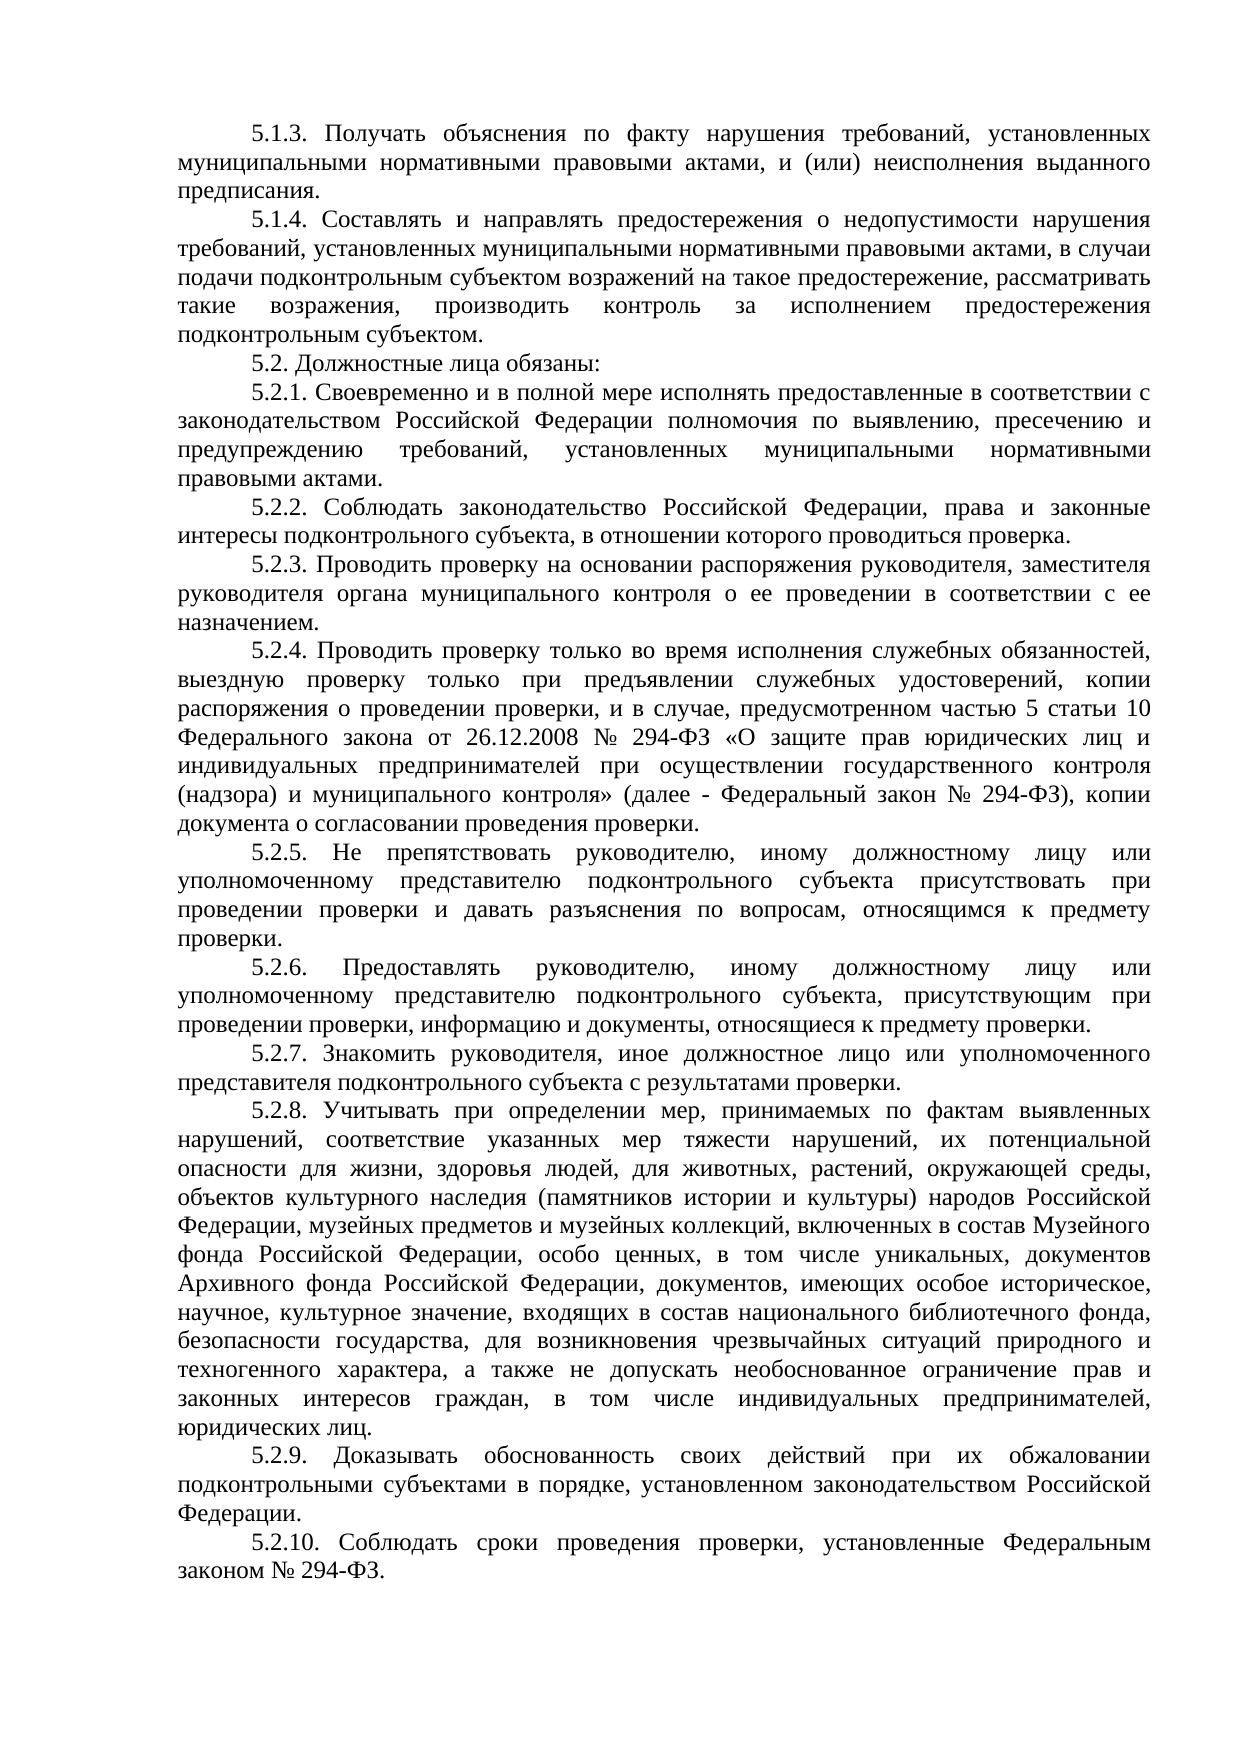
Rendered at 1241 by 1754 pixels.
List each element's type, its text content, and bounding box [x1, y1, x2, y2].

text 5.1.3. Получать объяснения по факту нарушения требований, установленных муниципальными нормативными правовыми актами, и (или) неисполнения выданного предписания. [177, 118, 1152, 204]
text 5.2.3. Проводить проверку на основании распоряжения руководителя, заместителя руководителя органа муниципального контроля о ее проведении в соответствии с ее назначением. [177, 549, 1152, 636]
text 5.2.1. Своевременно и в полной мере исполнять предоставленные в соответствии с законодательством Российской Федерации полномочия по выявлению, пресечению и предупреждению требований, установленных муниципальными нормативными правовыми актами. [177, 377, 1152, 492]
text 5.2.9. Доказывать обоснованность своих действий при их обжаловании подконтрольными субъектами в порядке, установленном законодательством Российской Федерации. [177, 1441, 1152, 1527]
text 5.2.8. Учитывать при определении мер, принимаемых по фактам выявленных нарушений, соответствие указанных мер тяжести нарушений, их потенциальной опасности для жизни, здоровья людей, для животных, растений, окружающей среды, объектов культурного наследия (памятников истории и культуры) народов Российской Федерации, музейных предметов и музейных коллекций, включенных в состав Музейного фонда Российской Федерации, особо ценных, в том числе уникальных, документов Архивного фонда Российской Федерации, документов, имеющих особое историческое, научное, культурное значение, входящих в состав национального библиотечного фонда, безопасности государства, для возникновения чрезвычайных ситуаций природного и техногенного характера, а также не допускать необоснованное ограничение прав и законных интересов граждан, в том числе индивидуальных предпринимателей, юридических лиц. [177, 1096, 1152, 1441]
text 5.2.2. Соблюдать законодательство Российской Федерации, права и законные интересы подконтрольного субъекта, в отношении которого проводиться проверка. [177, 492, 1152, 549]
text 5.1.4. Составлять и направлять предостережения о недопустимости нарушения требований, установленных муниципальными нормативными правовыми актами, в случаи подачи подконтрольным субъектом возражений на такое предостережение, рассматривать такие возражения, производить контроль за исполнением предостережения подконтрольным субъектом. [177, 204, 1152, 348]
text 5.2.10. Соблюдать сроки проведения проверки, установленные Федеральным законом № 294-ФЗ. [177, 1527, 1152, 1584]
text 5.2.6. Предоставлять руководителю, иному должностному лицу или уполномоченному представителю подконтрольного субъекта, присутствующим при проведении проверки, информацию и документы, относящиеся к предмету проверки. [177, 952, 1152, 1038]
text 5.2.5. Не препятствовать руководителю, иному должностному лицу или уполномоченному представителю подконтрольного субъекта присутствовать при проведении проверки и давать разъяснения по вопросам, относящимся к предмету проверки. [177, 837, 1152, 952]
text 5.2. Должностные лица обязаны: [177, 348, 1152, 377]
text 5.2.7. Знакомить руководителя, иное должностное лицо или уполномоченного представителя подконтрольного субъекта с результатами проверки. [177, 1038, 1152, 1096]
text 5.2.4. Проводить проверку только во время исполнения служебных обязанностей, выездную проверку только при предъявлении служебных удостоверений, копии распоряжения о проведении проверки, и в случае, предусмотренном частью 5 статьи 10 Федерального закона от 26.12.2008 № 294-ФЗ «О защите прав юридических лиц и индивидуальных предпринимателей при осуществлении государственного контроля (надзора) и муниципального контроля» (далее - Федеральный закон № 294-ФЗ), копии документа о согласовании проведения проверки. [177, 636, 1152, 837]
